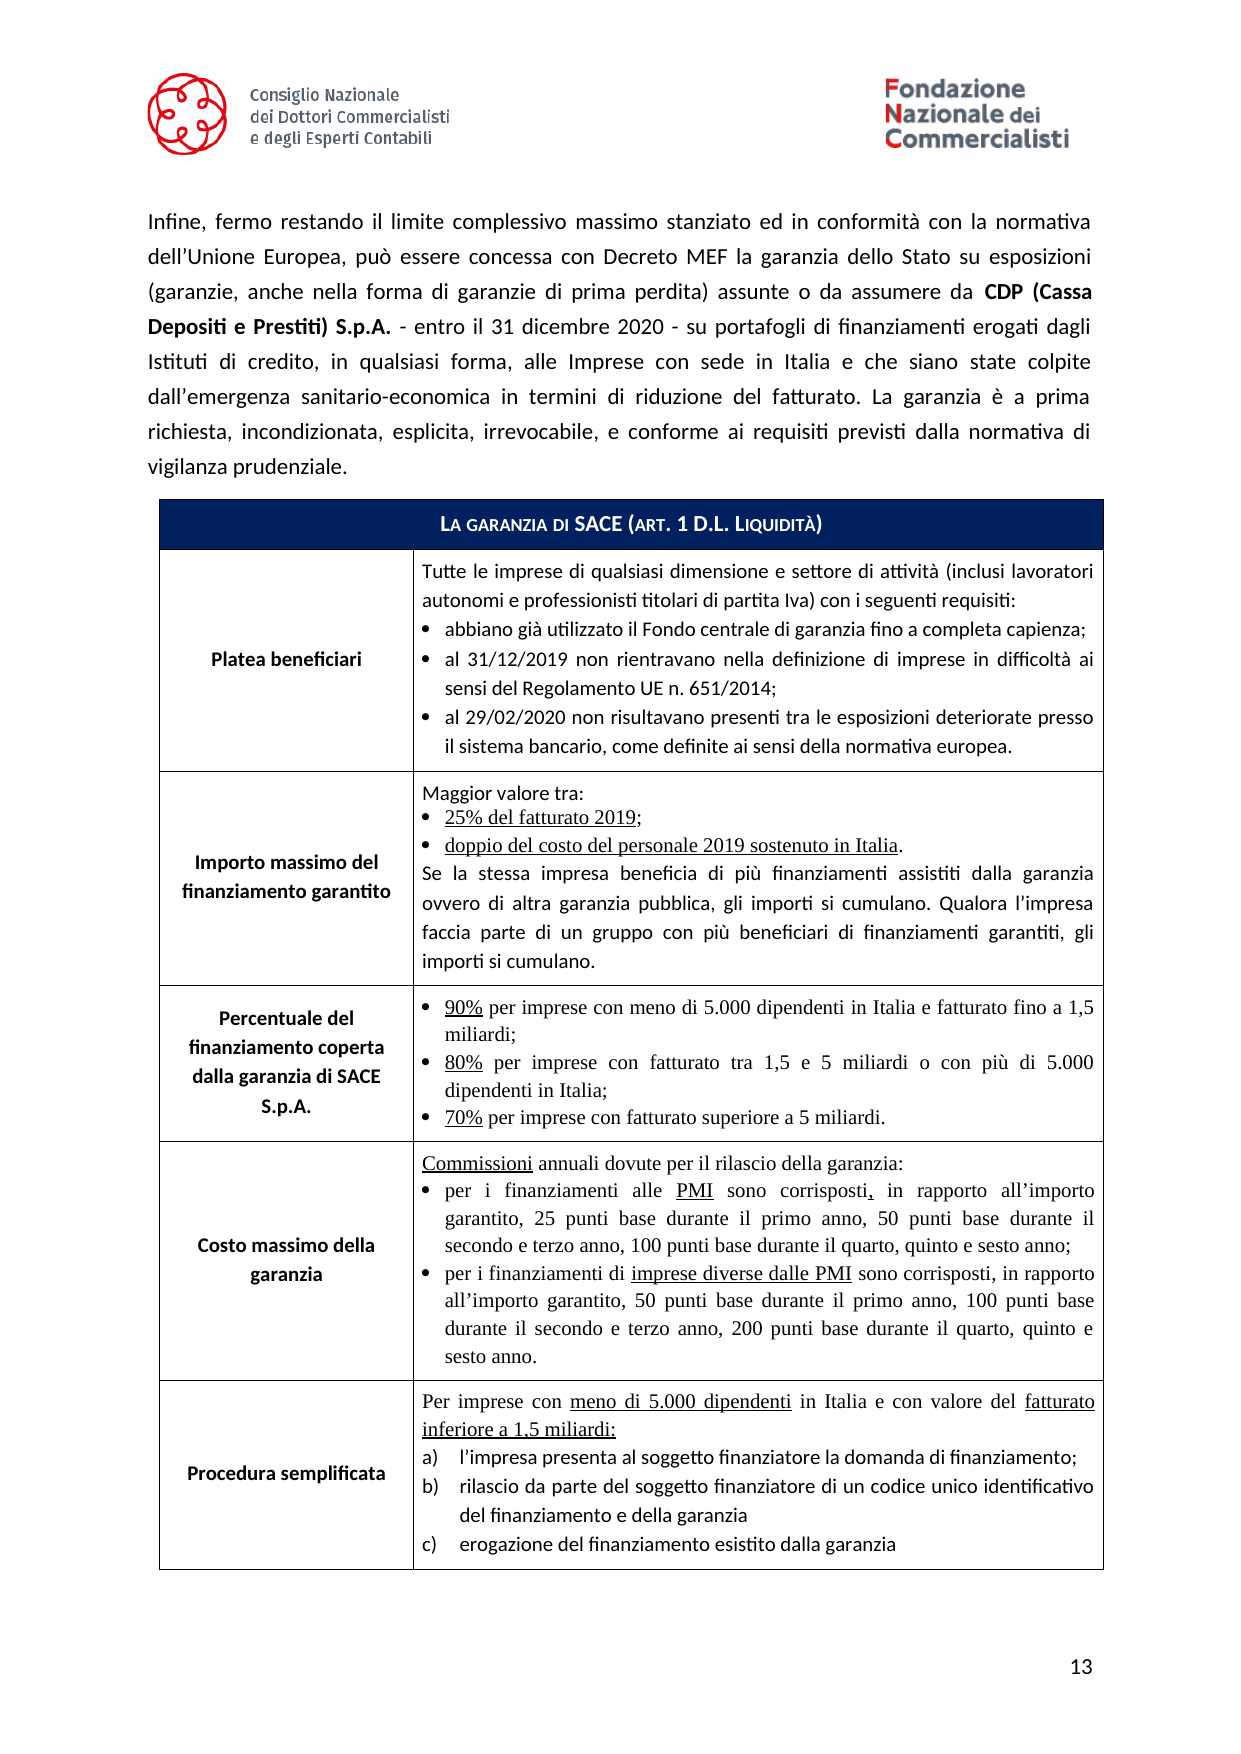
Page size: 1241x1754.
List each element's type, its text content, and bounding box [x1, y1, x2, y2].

table_header La garanzia di SACE (art. 1 D.L. Liquidità) [160, 500, 1103, 549]
table_cell 90% per imprese con meno di 5.000 dipendenti in Italia e fatturato fino a 1,5 miliardi; 80% per imprese con fatturato tra 1,5 e 5 miliardi o con più di 5.000 dipendenti in Italia; 70% per imprese con fatturato superiore a 5 miliardi. [414, 986, 1103, 1141]
table_cell Costo massimo della garanzia [160, 1142, 413, 1379]
table_cell Tutte le imprese di qualsiasi dimensione e settore di attività (inclusi lavoratori autonomi e professionisti titolari di partita Iva) con i seguenti requisiti: abbiano già utilizzato il Fondo centrale di garanzia fino a completa capienza; al 31/12/2019 non rientravano nella definizione di imprese in difficoltà ai sensi del Regolamento UE n. 651/2014; al 29/02/2020 non risultavano presenti tra le esposizioni deteriorate presso il sistema bancario, come definite ai sensi della normativa europea. [414, 550, 1103, 771]
picture [147, 73, 449, 155]
text Infine, fermo restando il limite complessivo massimo stanziato ed in conformità con la normativa dell’Unione Europea, può essere concessa con Decreto MEF la garanzia dello Stato su esposizioni (garanzie, anche nella forma di garanzie di prima perdita) assunte o da assumere da CDP (Cassa Depositi e Prestiti) S.p.A. - entro il 31 dicembre 2020 - su portafogli di finanziamenti erogati dagli Istituti di credito, in qualsiasi forma, alle Imprese con sede in Italia e che siano state colpite dall’emergenza sanitario-economica in termini di riduzione del fatturato. La garanzia è a prima richiesta, incondizionata, esplicita, irrevocabile, e conforme ai requisiti previsti dalla normativa di vigilanza prudenziale. [148, 207, 1092, 480]
table_cell Per imprese con meno di 5.000 dipendenti in Italia e con valore del fatturato inferiore a 1,5 miliardi: l’impresa presenta al soggetto finanziatore la domanda di finanziamento; rilascio da parte del soggetto finanziatore di un codice unico identificativo del finanziamento e della garanzia erogazione del finanziamento esistito dalla garanzia [414, 1381, 1103, 1569]
table_cell Procedura semplificata [160, 1381, 413, 1569]
picture [885, 78, 1069, 148]
table_cell Importo massimo del finanziamento garantito [160, 772, 413, 985]
table_cell Commissioni annuali dovute per il rilascio della garanzia: per i finanziamenti alle PMI sono corrisposti, in rapporto all’importo garantito, 25 punti base durante il primo anno, 50 punti base durante il secondo e terzo anno, 100 punti base durante il quarto, quinto e sesto anno; per i finanziamenti di imprese diverse dalle PMI sono corrisposti, in rapporto all’importo garantito, 50 punti base durante il primo anno, 100 punti base durante il secondo e terzo anno, 200 punti base durante il quarto, quinto e sesto anno. [414, 1142, 1103, 1379]
table_cell Percentuale del finanziamento coperta dalla garanzia di SACE S.p.A. [160, 986, 413, 1141]
table_cell Maggior valore tra: 25% del fatturato 2019; doppio del costo del personale 2019 sostenuto in Italia. Se la stessa impresa beneficia di più finanziamenti assistiti dalla garanzia ovvero di altra garanzia pubblica, gli importi si cumulano. Qualora l’impresa faccia parte di un gruppo con più beneficiari di finanziamenti garantiti, gli importi si cumulano. [414, 772, 1103, 985]
table_cell Platea beneficiari [160, 550, 413, 771]
